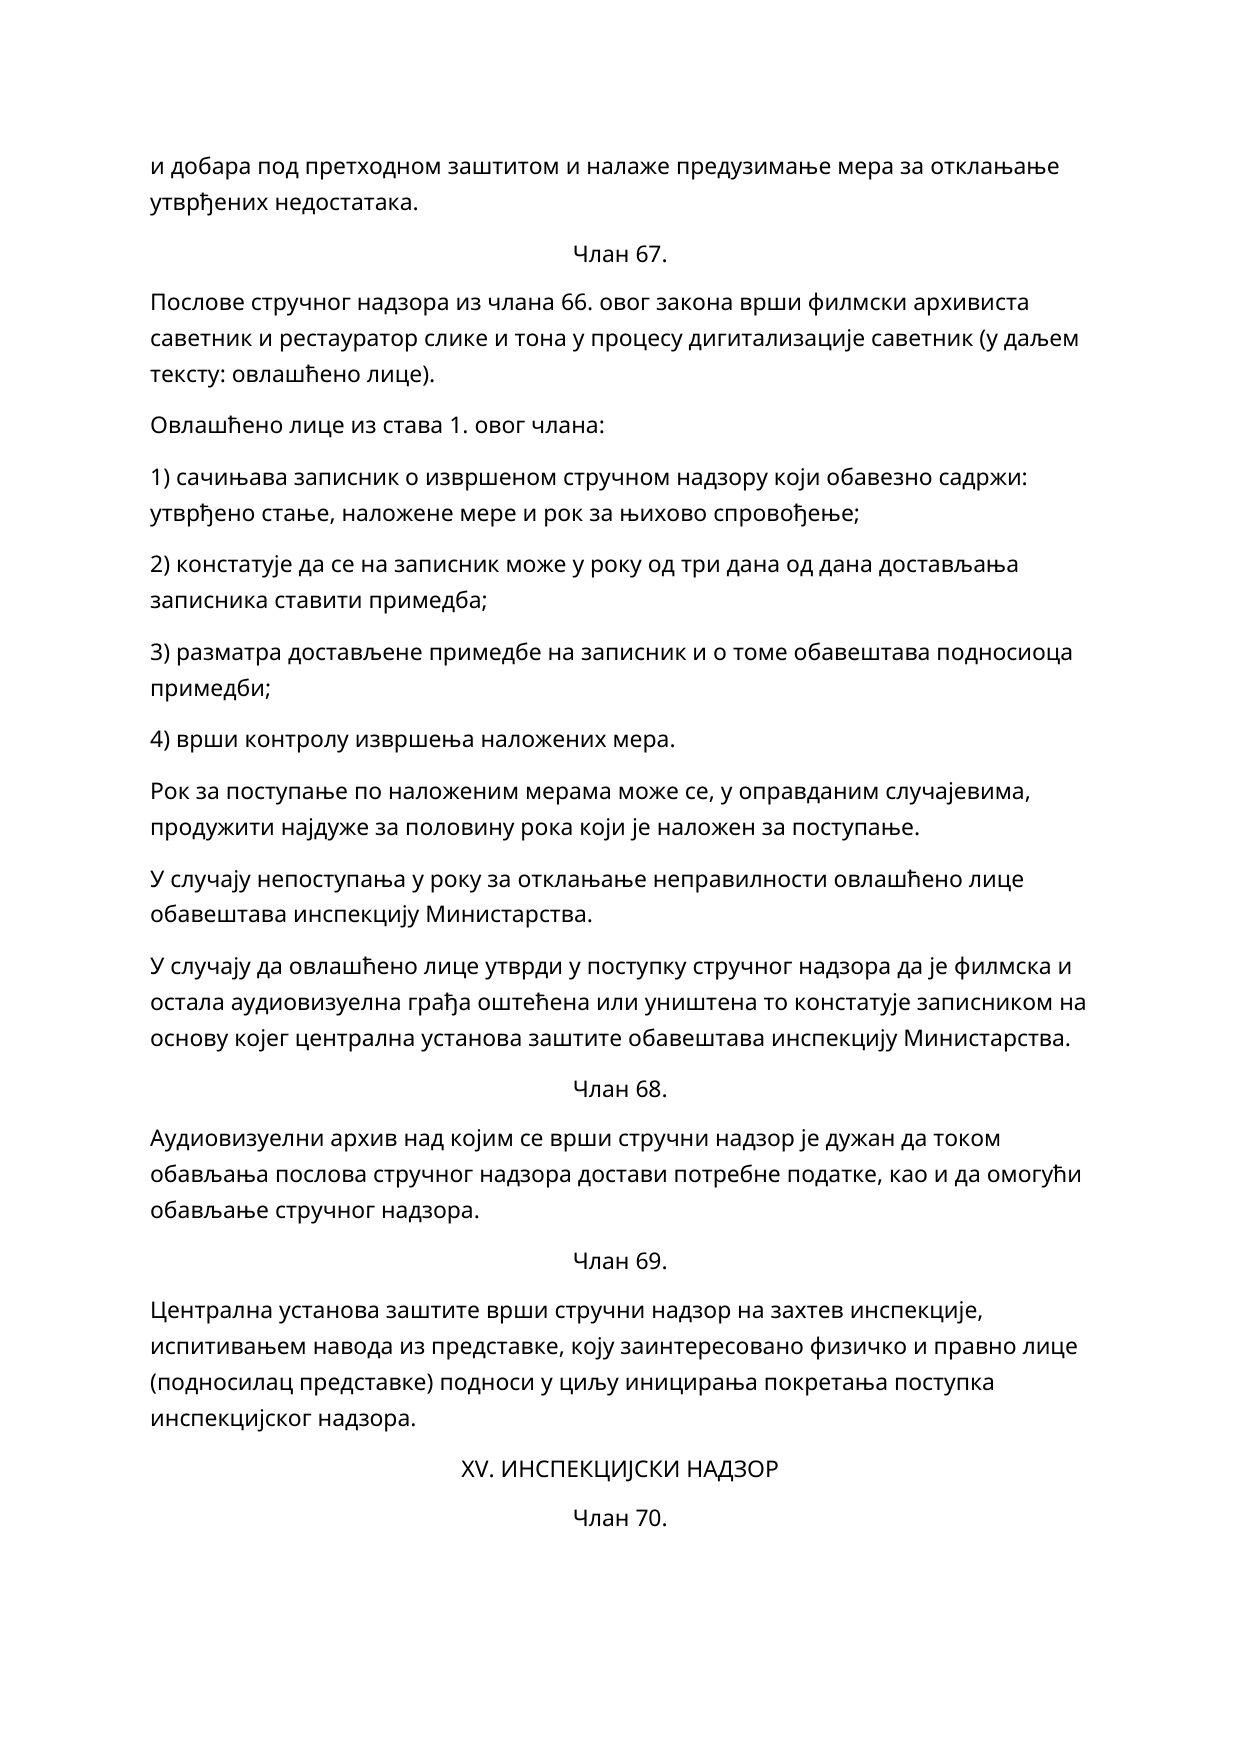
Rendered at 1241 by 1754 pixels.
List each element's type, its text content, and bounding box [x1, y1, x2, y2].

text 4) врши контролу извршења наложених мера. [150, 723, 1090, 755]
text Овлашћено лице из става 1. овог члана: [150, 409, 1090, 441]
text XV. ИНСПЕКЦИЈСКИ НАДЗОР [150, 1453, 1090, 1484]
text У случају непоступања у року за отклањање неправилности овлашћено лице обавештава инспекцију Министарства. [150, 862, 1090, 930]
text У случају да овлашћено лице утврди у поступку стручног надзора да је филмска и остала аудиовизуелна грађа оштећена или уништена то констатује записником на основу којег централна установа заштите обавештава инспекцију Министарства. [150, 950, 1090, 1053]
text Члан 70. [150, 1502, 1090, 1533]
text Аудиовизуелни архив над којим се врши стручни надзор је дужан да током обављања послова стручног надзора достави потребне податке, као и да омогући обављање стручног надзора. [150, 1122, 1090, 1225]
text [150, 150, 1090, 217]
text Члан 69. [150, 1245, 1090, 1277]
text 1) сачињава записник о извршеном стручном надзору који обавезно садржи: утврђено стање, наложене мере и рок за њихово спровођење; [150, 461, 1090, 528]
text 3) разматра достављене примедбе на записник и о томе обавештава подносиоца примедби; [150, 636, 1090, 703]
text Члан 67. [150, 237, 1090, 269]
text Послове стручног надзора из члана 66. овог закона врши филмски архивиста саветник и рестауратор слике и тона у процесу дигитализације саветник (у даљем тексту: овлашћено лице). [150, 286, 1090, 389]
text Члан 68. [150, 1073, 1090, 1105]
text 2) констатује да се на записник може у року од три дана од дана достављања записника ставити примедба; [150, 548, 1090, 616]
text Рок за поступање по наложеним мерама може се, у оправданим случајевима, продужити најдуже за половину рока који је наложен за поступање. [150, 775, 1090, 842]
text Централна установа заштите врши стручни надзор на захтев инспекције, испитивањем навода из представке, коју заинтересовано физичко и правно лице (подносилац представке) подноси у циљу иницирања покретања поступка инспекцијског надзора. [150, 1294, 1090, 1433]
